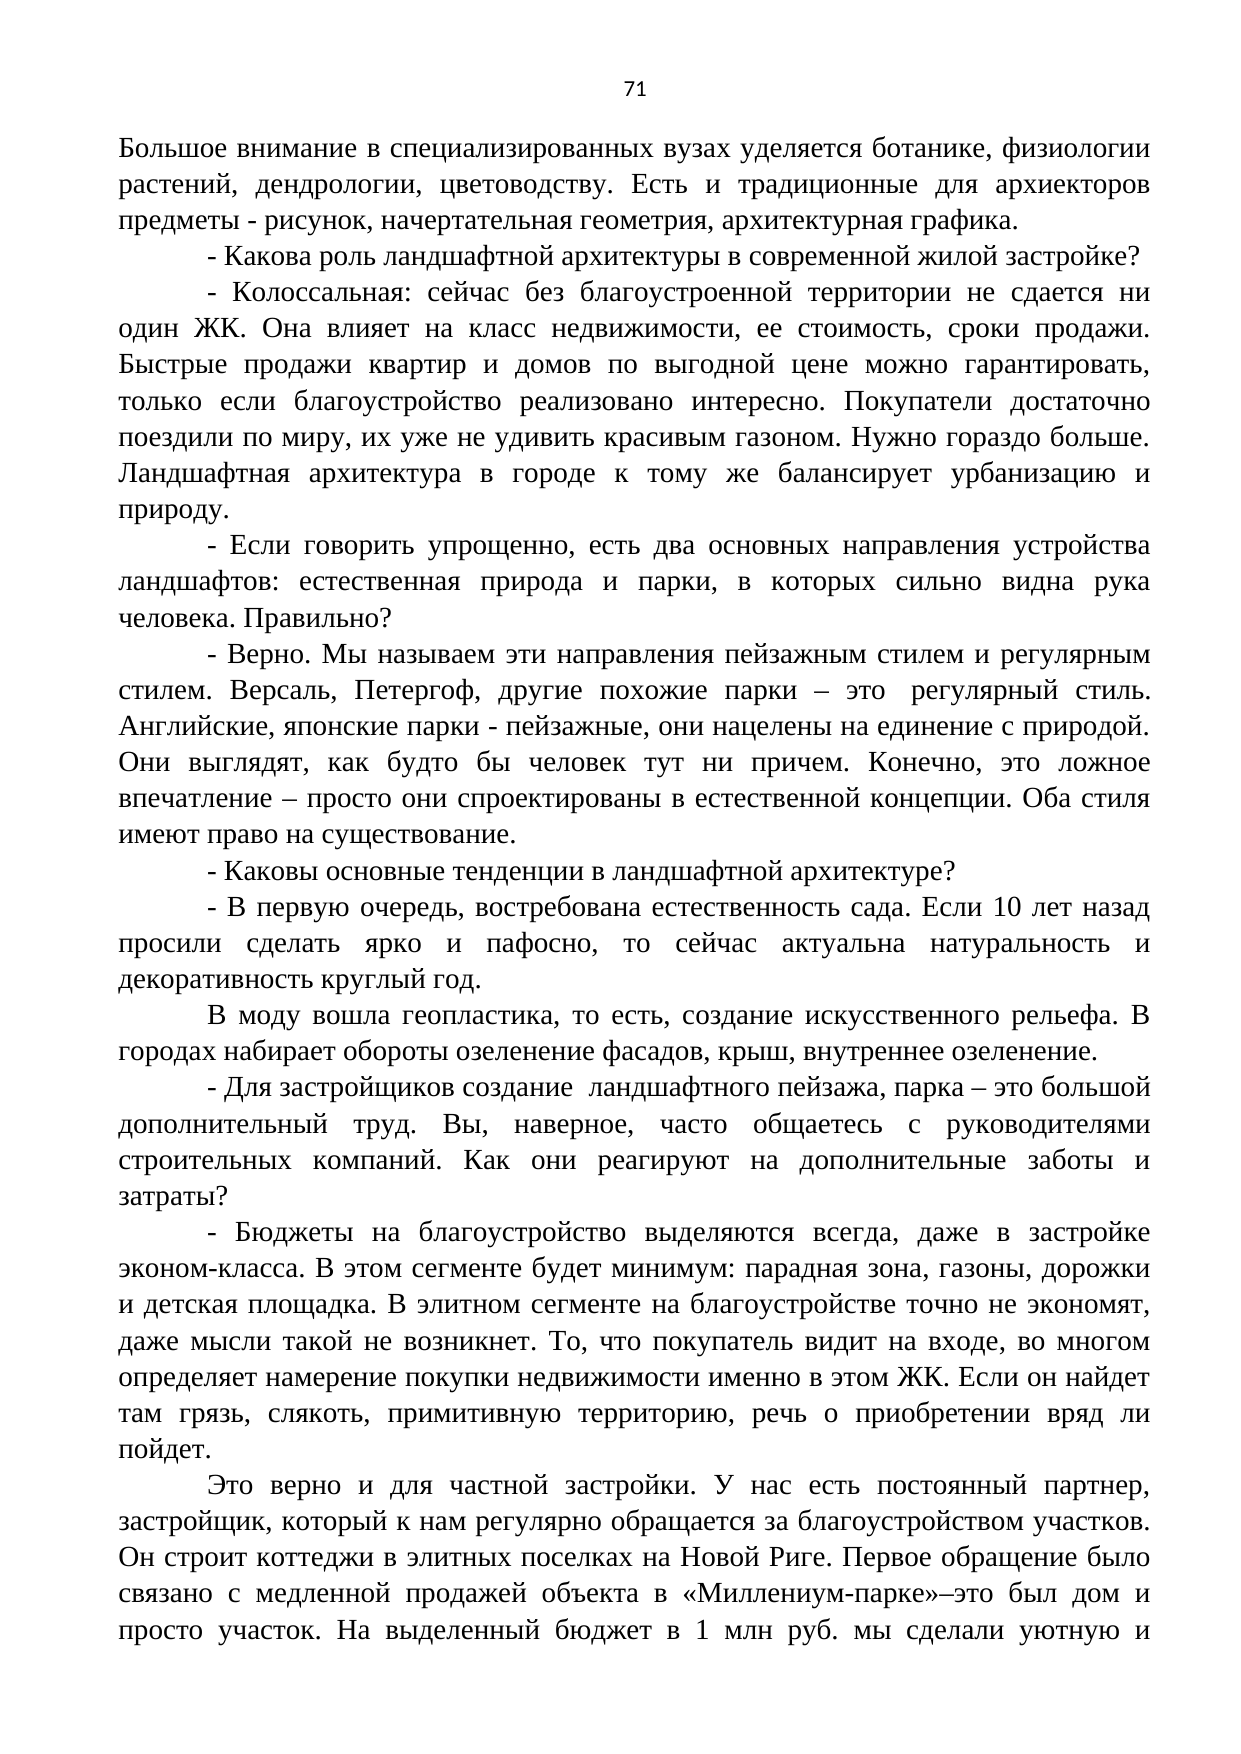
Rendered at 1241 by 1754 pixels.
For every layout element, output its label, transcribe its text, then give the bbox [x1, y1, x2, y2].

text - Верно. Мы называем эти направления пейзажным стилем и регулярным стилем. Версаль, Петергоф, другие похожие парки – это регулярный стиль. Английские, японские парки - пейзажные, они нацелены на единение с природой. Они выглядят, как будто бы человек тут ни причем. Конечно, это ложное впечатление – просто они спроектированы в естественной концепции. Оба стиля имеют право на существование. [118, 636, 1152, 850]
text - Бюджеты на благоустройство выделяются всегда, даже в застройке эконом-класса. В этом сегменте будет минимум: парадная зона, газоны, дорожки и детская площадка. В элитном сегменте на благоустройстве точно не экономят, даже мысли такой не возникнет. То, что покупатель видит на входе, во многом определяет намерение покупки недвижимости именно в этом ЖК. Если он найдет там грязь, слякоть, примитивную территорию, речь о приобретении вряд ли пойдет. [118, 1214, 1152, 1464]
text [118, 1467, 1152, 1645]
text - Если говорить упрощенно, есть два основных направления устройства ландшафтов: естественная природа и парки, в которых сильно видна рука человека. Правильно? [118, 527, 1152, 633]
text - Для застройщиков создание ландшафтного пейзажа, парка – это большой дополнительный труд. Вы, наверное, часто общаетесь с руководителями строительных компаний. Как они реагируют на дополнительные заботы и затраты? [118, 1069, 1152, 1212]
text - Какова роль ландшафтной архитектуры в современной жилой застройке? [118, 238, 1152, 272]
text В моду вошла геопластика, то есть, создание искусственного рельефа. В городах набирает обороты озеленение фасадов, крыш, внутреннее озеленение. [118, 997, 1152, 1067]
text - Каковы основные тенденции в ландшафтной архитектуре? [118, 853, 1152, 886]
text - Колоссальная: сейчас без благоустроенной территории не сдается ни один ЖК. Она влияет на класс недвижимости, ее стоимость, сроки продажи. Быстрые продажи квартир и домов по выгодной цене можно гарантировать, только если благоустройство реализовано интересно. Покупатели достаточно поездили по миру, их уже не удивить красивым газоном. Нужно гораздо больше. Ландшафтная архитектура в городе к тому же балансирует урбанизацию и природу. [118, 274, 1152, 525]
text - В первую очередь, востребована естественность сада. Если 10 лет назад просили сделать ярко и пафосно, то сейчас актуальна натуральность и декоративность круглый год. [118, 889, 1152, 995]
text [118, 130, 1152, 236]
